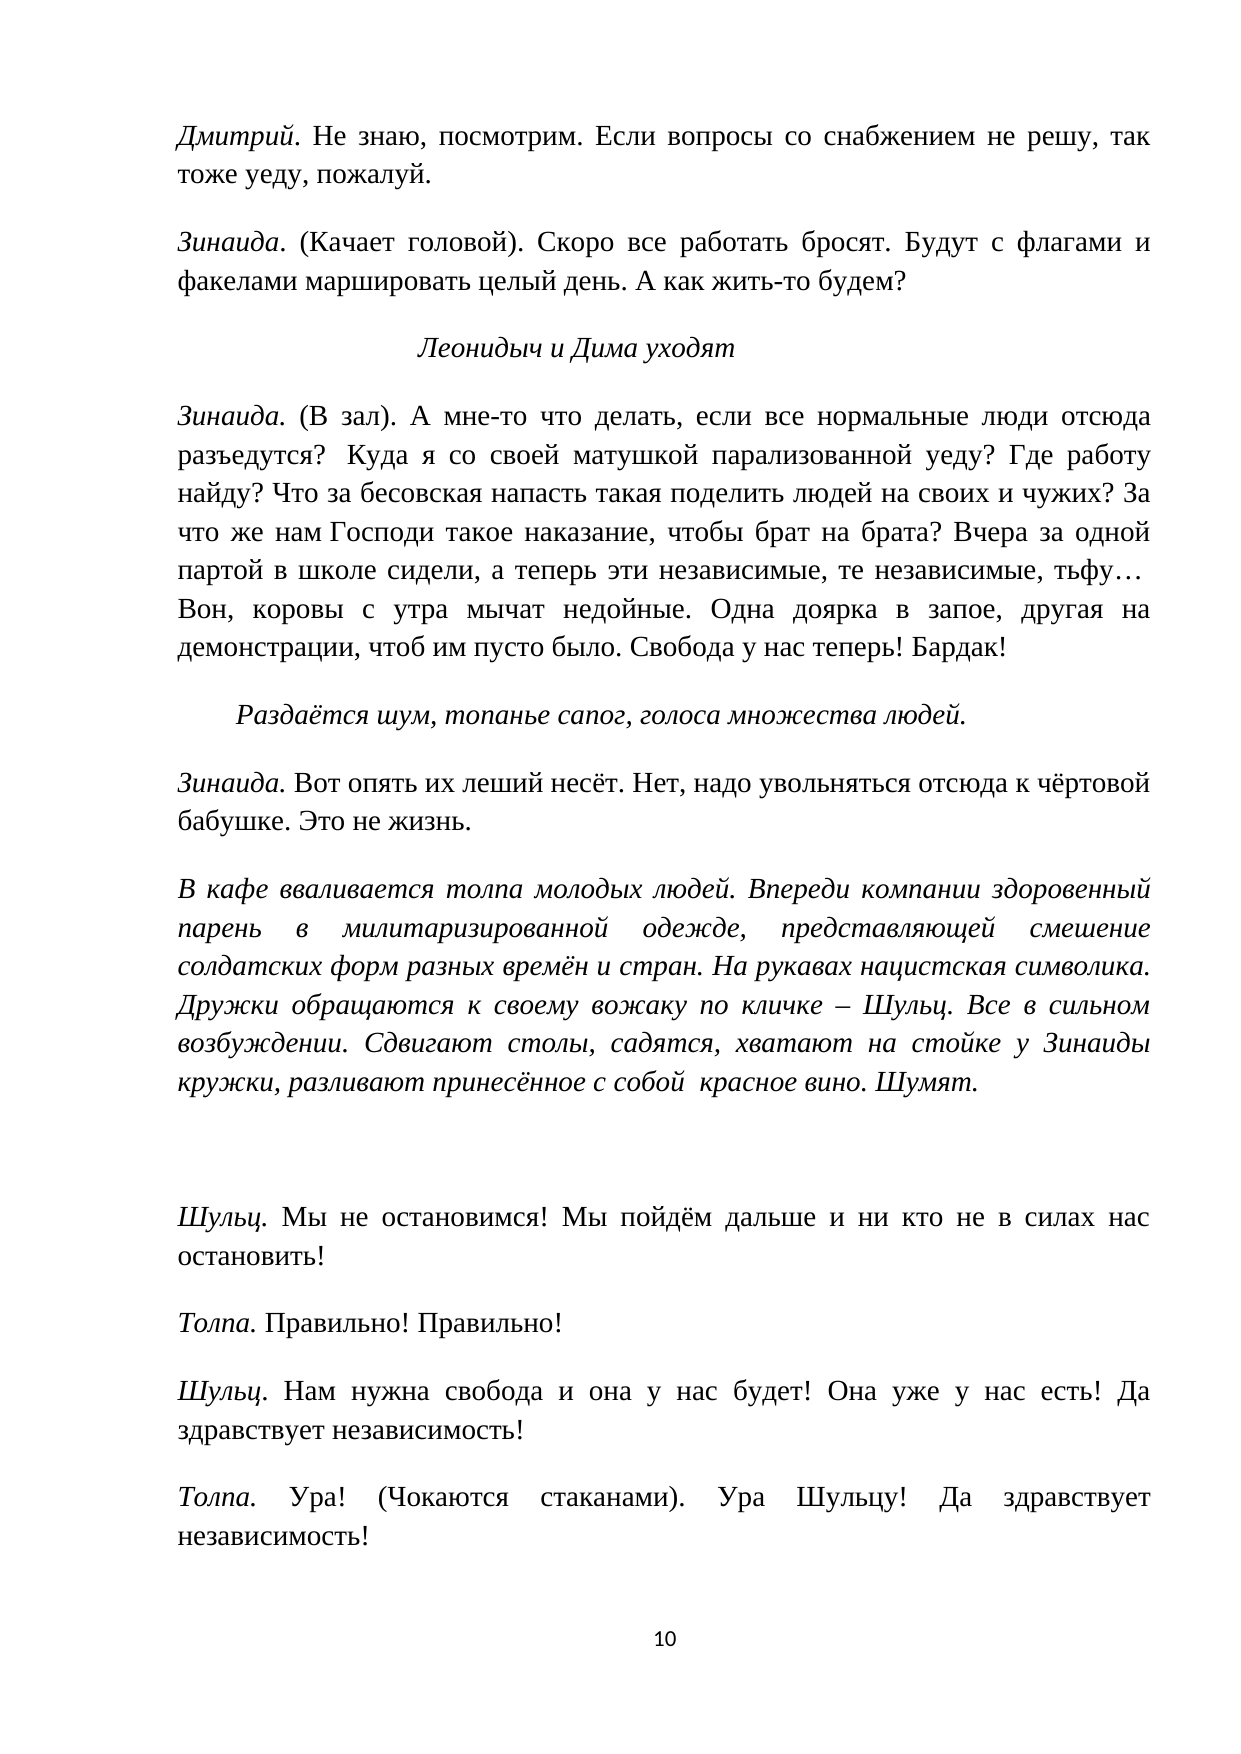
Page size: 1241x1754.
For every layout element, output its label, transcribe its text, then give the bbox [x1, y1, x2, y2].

text Шульц. Мы не остановимся! Мы пойдём дальше и ни кто не в силах нас остановить! [177, 1199, 1152, 1271]
text Толпа. Правильно! Правильно! [177, 1306, 1152, 1339]
text Зинаида. (Качает головой). Скоро все работать бросят. Будут с флагами и факелами маршировать целый день. А как жить-то будем? [177, 224, 1152, 296]
text Зинаида. Вот опять их леший несёт. Нет, надо увольняться отсюда к чёртовой бабушке. Это не жизнь. [177, 765, 1152, 837]
text Толпа. Ура! (Чокаются стаканами). Ура Шульцу! Да здравствует независимость! [177, 1479, 1152, 1552]
text Шульц. Нам нужна свобода и она у нас будет! Она уже у нас есть! Да здравствует независимость! [177, 1373, 1152, 1445]
text Дмитрий. Не знаю, посмотрим. Если вопросы со снабжением не решу, так тоже уеду, пожалуй. [177, 118, 1152, 190]
text В кафе вваливается толпа молодых людей. Впереди компании здоровенный парень в милитаризированной одежде, представляющей смешение солдатских форм разных времён и стран. На рукавах нацистская символика. Дружки обращаются к своему вожаку по кличке – Шульц. Все в сильном возбуждении. Сдвигают столы, садятся, хватают на стойке у Зинаиды кружки, разливают принесённое с собой красное вино. Шумят. [177, 871, 1152, 1097]
text Леонидыч и Дима уходят [177, 331, 1152, 364]
text Зинаида. (В зал). А мне-то что делать, если все нормальные люди отсюда разъедутся? Куда я со своей матушкой парализованной уеду? Где работу найду? Что за бесовская напасть такая поделить людей на своих и чужих? За что же нам Господи такое наказание, чтобы брат на брата? Вчера за одной партой в школе сидели, а теперь эти независимые, те независимые, тьфу… Вон, коровы с утра мычат недойные. Одна доярка в запое, другая на демонстрации, чтоб им пусто было. Свобода у нас теперь! Бардак! [177, 398, 1152, 663]
text Раздаётся шум, топанье сапог, голоса множества людей. [177, 697, 1152, 731]
